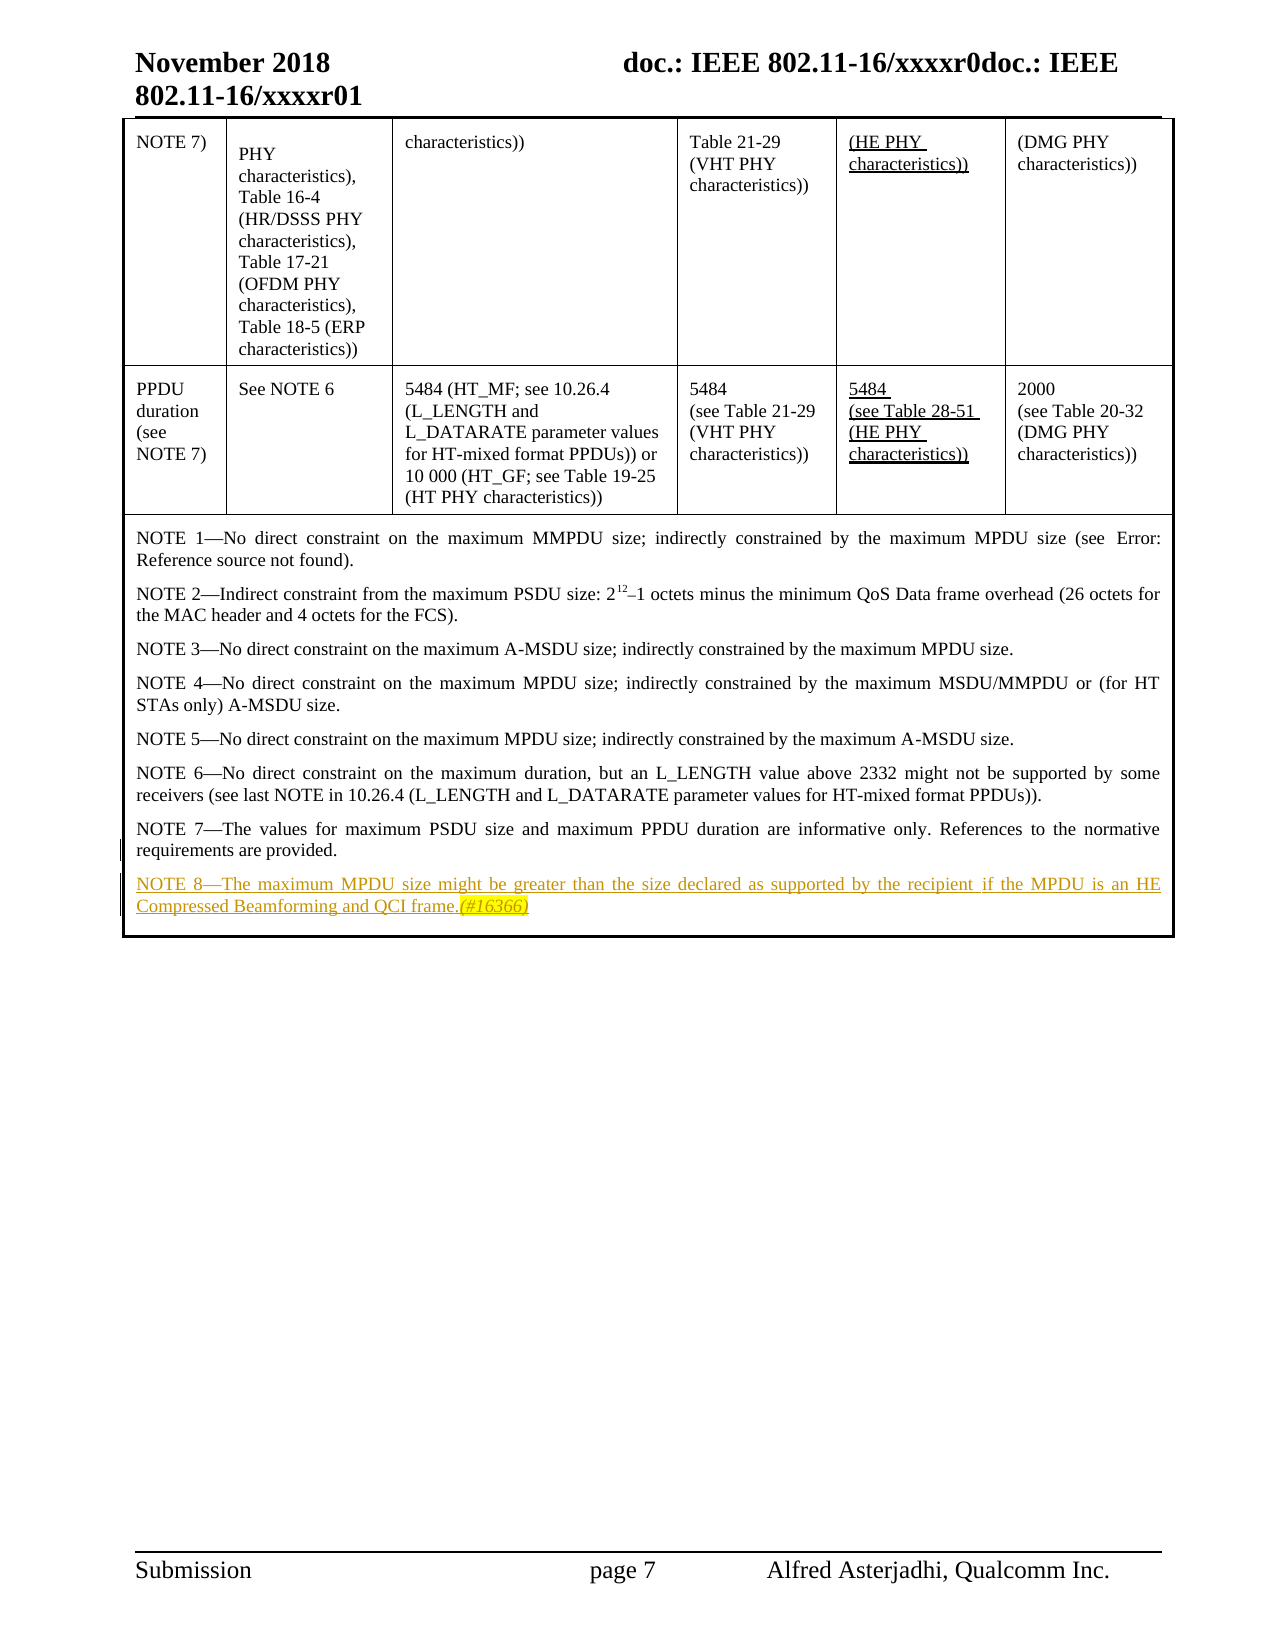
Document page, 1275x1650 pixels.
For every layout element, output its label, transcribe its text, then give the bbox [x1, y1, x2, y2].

table_cell 2000 (see Table 20-32 (DMG PHY characteristics)) [1006, 409, 1172, 557]
table_cell 212–1 (see Table 15-5 (DSSS PHY characteristics), Table 16-4 (HR/DSSS PHY characteristics), Table 17-21 (OFDM PHY characteristics), Table 18-5 (ERP characteristics)) [227, 119, 392, 408]
table_cell 6,500,631 (~222.63) (see Table 28-51 (HE PHY characteristics)) [837, 119, 1005, 408]
table_cell NOTE 1—No direct constraint on the maximum MMPDU size; indirectly constrained by the maximum MPDU size (see 9.3.3.3 (Beacon frame format)). NOTE 2—Indirect constraint from the maximum PSDU size: 212–1 octets minus the minimum QoS Data frame overhead (26 octets for the MAC header and 4 octets for the FCS). NOTE 3—No direct constraint on the maximum A-MSDU size; indirectly constrained by the maximum MPDU size. NOTE 4—No direct constraint on the maximum MPDU size; indirectly constrained by the maximum MSDU/MMPDU or (for HT STAs only) A-MSDU size. NOTE 5—No direct constraint on the maximum MPDU size; indirectly constrained by the maximum A-MSDU size. NOTE 6—No direct constraint on the maximum duration, but an L_LENGTH value above 2332 might not be supported by some receivers (see last NOTE in 10.26.4 (L_LENGTH and L_DATARATE parameter values for HT-mixed format PPDUs)). NOTE 7—The values for maximum PSDU size and maximum PPDU duration are informative only. References to the normative requirements are provided. [125, 558, 1172, 978]
table_cell 218–1 (see Table 20-32 (DMG PHY characteristics)) [1006, 119, 1172, 408]
table_cell 5484 (see Table 28-51 (HE PHY characteristics)) [837, 409, 1005, 557]
table_cell See NOTE 6 [227, 409, 392, 557]
table_cell PPDU duration (see NOTE 7) [125, 409, 226, 557]
table_cell 5484 (see Table 21-29 (VHT PHY characteristics)) [678, 409, 836, 557]
table_cell 216–1 (see Table 19-25 (HT PHY characteristics)) [393, 119, 677, 408]
table_cell 4 692 480 (~222.16) (see Table 21-29 (VHT PHY characteristics)) [678, 119, 836, 408]
table_cell PSDU size (see NOTE 7) [125, 119, 226, 408]
table_cell 5484 (HT_MF; see 10.26.4 (L_LENGTH and L_DATARATE parameter values for HT-mixed format PPDUs)) or 10 000 (HT_GF; see Table 19-25 (HT PHY characteristics)) [393, 409, 677, 557]
